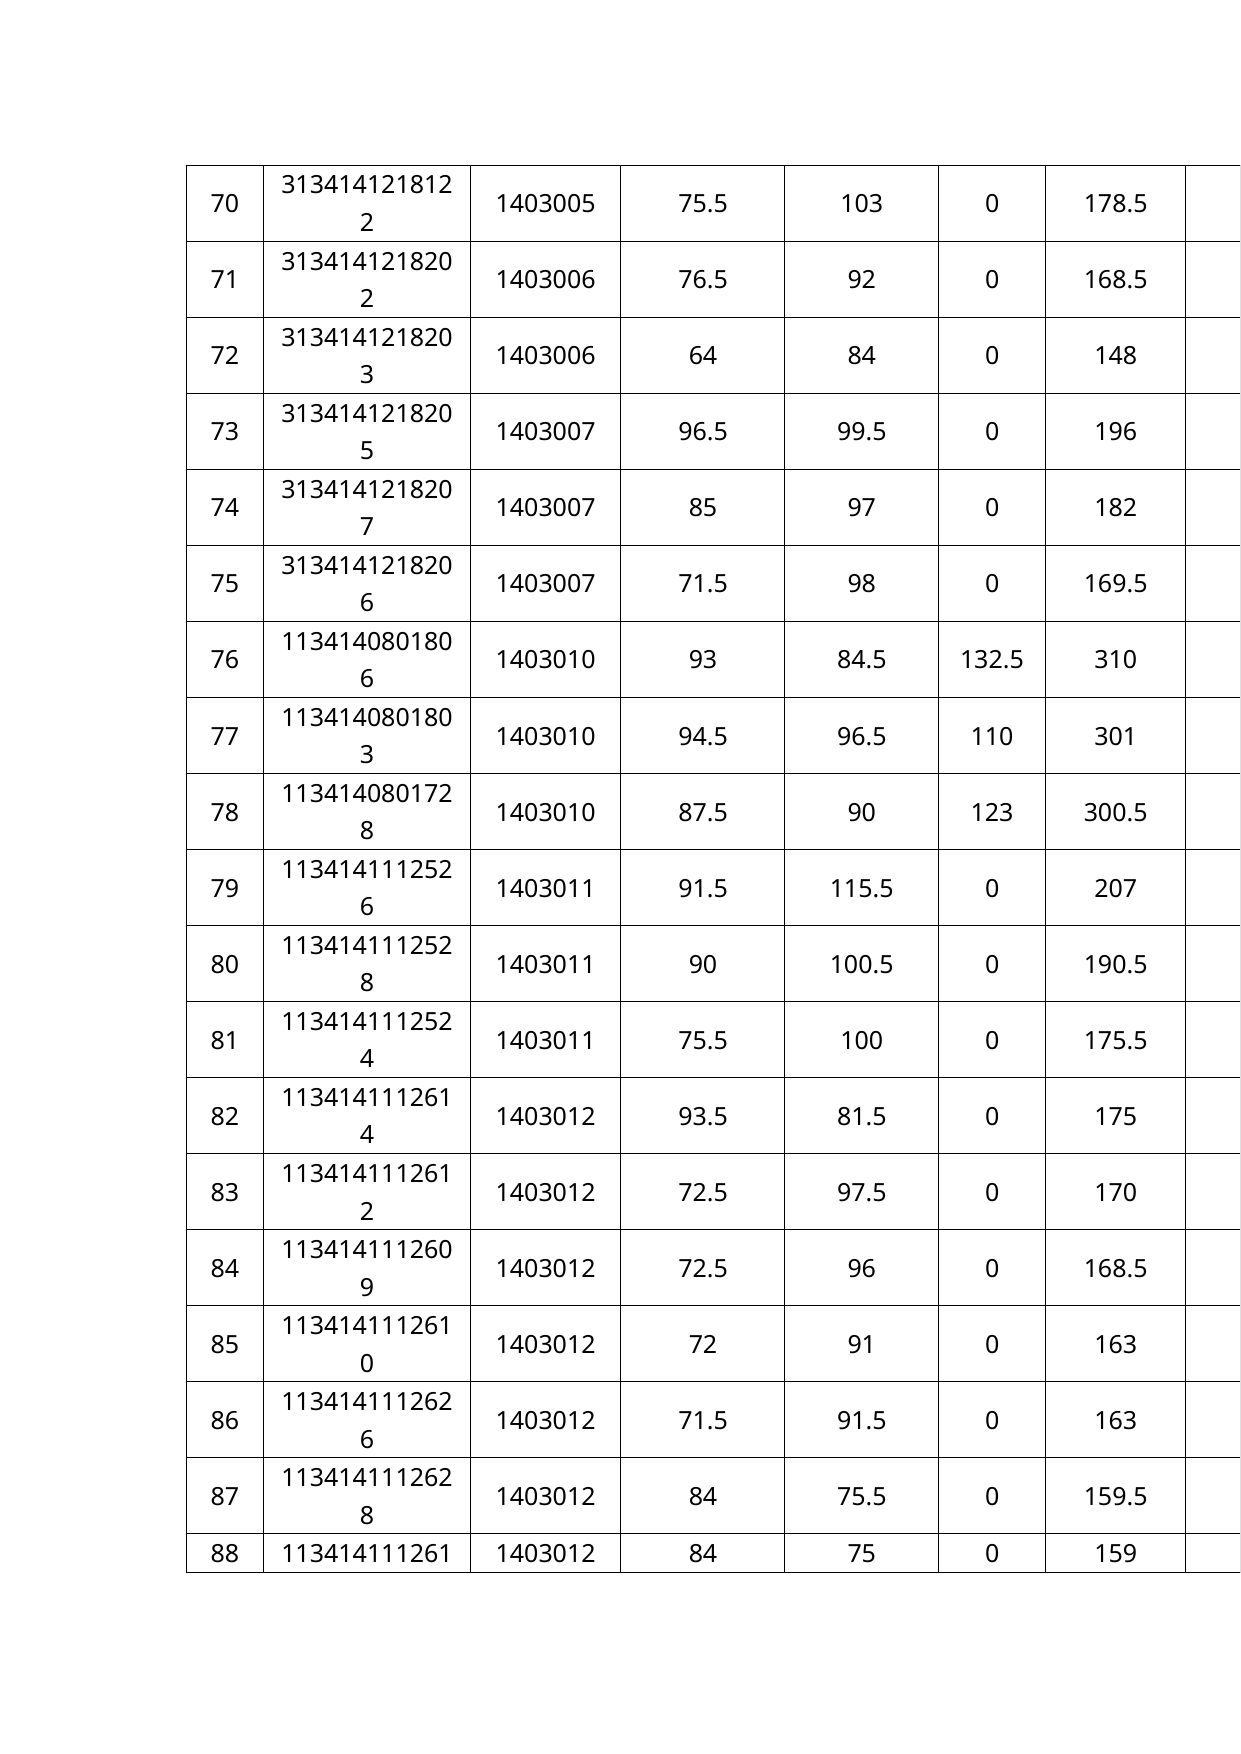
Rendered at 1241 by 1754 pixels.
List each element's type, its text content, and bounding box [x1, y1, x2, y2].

table_cell 98 [785, 546, 938, 621]
table_cell 3134141218203 [264, 318, 470, 393]
table_cell 75.5 [621, 166, 784, 241]
table_cell 1403011 [471, 926, 620, 1001]
table_cell [1186, 242, 1240, 317]
table_cell 196 [1046, 394, 1185, 469]
table_cell 1403012 [471, 1230, 620, 1305]
table_cell 86 [187, 1382, 263, 1457]
table_cell [1186, 1154, 1240, 1229]
table_cell 0 [939, 1306, 1045, 1381]
table_cell 3134141218202 [264, 242, 470, 317]
table_cell 82 [187, 1078, 263, 1153]
table_cell 64 [621, 318, 784, 393]
table_cell [1186, 318, 1240, 393]
table_cell 97.5 [785, 1154, 938, 1229]
table_cell [1186, 166, 1240, 241]
table_cell 76 [187, 622, 263, 697]
table_cell 78 [187, 774, 263, 849]
table_cell 1134141112617 [264, 1534, 470, 1572]
table_cell 96.5 [785, 698, 938, 773]
table_cell 0 [939, 470, 1045, 545]
table_cell 0 [939, 926, 1045, 1001]
table_cell 159 [1046, 1534, 1185, 1572]
table_cell 77 [187, 698, 263, 773]
table_cell 1403012 [471, 1534, 620, 1572]
table_cell 0 [939, 1078, 1045, 1153]
table_cell 84 [621, 1534, 784, 1572]
table_cell 85 [187, 1306, 263, 1381]
table_cell 1134140801803 [264, 698, 470, 773]
table_cell 76.5 [621, 242, 784, 317]
table_cell 1403012 [471, 1306, 620, 1381]
table_cell [1186, 926, 1240, 1001]
table_cell 1134141112628 [264, 1458, 470, 1533]
table_cell [1186, 1458, 1240, 1533]
table_cell 0 [939, 850, 1045, 925]
table_cell 182 [1046, 470, 1185, 545]
table_cell 1403006 [471, 318, 620, 393]
table_cell 310 [1046, 622, 1185, 697]
table_cell 0 [939, 166, 1045, 241]
table_cell [1186, 1382, 1240, 1457]
table_cell 1134141112609 [264, 1230, 470, 1305]
table_cell [1186, 470, 1240, 545]
table_cell 175 [1046, 1078, 1185, 1153]
table_cell 0 [939, 1154, 1045, 1229]
table_cell 93 [621, 622, 784, 697]
table_cell 1403007 [471, 470, 620, 545]
table_cell 75 [187, 546, 263, 621]
table_cell 163 [1046, 1306, 1185, 1381]
table_cell [1186, 546, 1240, 621]
table_cell 84.5 [785, 622, 938, 697]
table_cell 87.5 [621, 774, 784, 849]
table_cell 0 [939, 394, 1045, 469]
table_cell 0 [939, 1002, 1045, 1077]
table_cell 3134141218207 [264, 470, 470, 545]
table_cell 3134141218122 [264, 166, 470, 241]
table_cell 1403011 [471, 850, 620, 925]
table_cell 178.5 [1046, 166, 1185, 241]
table_cell 75.5 [785, 1458, 938, 1533]
table_cell 1403012 [471, 1078, 620, 1153]
table_cell 71.5 [621, 1382, 784, 1457]
table_cell 1403005 [471, 166, 620, 241]
table_cell 0 [939, 318, 1045, 393]
table_cell 1134141112626 [264, 1382, 470, 1457]
table_cell 190.5 [1046, 926, 1185, 1001]
table_cell 85 [621, 470, 784, 545]
table_cell [1186, 850, 1240, 925]
table_cell 91.5 [621, 850, 784, 925]
table_cell 88 [187, 1534, 263, 1572]
table_cell 207 [1046, 850, 1185, 925]
table_cell 1134140801728 [264, 774, 470, 849]
table_cell 71.5 [621, 546, 784, 621]
table_cell 168.5 [1046, 1230, 1185, 1305]
table_cell 1403011 [471, 1002, 620, 1077]
table_cell 84 [785, 318, 938, 393]
table_cell 103 [785, 166, 938, 241]
table_cell 169.5 [1046, 546, 1185, 621]
table_cell 99.5 [785, 394, 938, 469]
table_cell 0 [939, 1534, 1045, 1572]
table_cell 92 [785, 242, 938, 317]
table_cell 87 [187, 1458, 263, 1533]
table_cell 94.5 [621, 698, 784, 773]
table_cell 96.5 [621, 394, 784, 469]
table_cell 1134141112524 [264, 1002, 470, 1077]
table_cell 93.5 [621, 1078, 784, 1153]
table_cell 75 [785, 1534, 938, 1572]
table_cell 3134141218206 [264, 546, 470, 621]
table_cell 72.5 [621, 1230, 784, 1305]
table_cell 132.5 [939, 622, 1045, 697]
table_cell 71 [187, 242, 263, 317]
table_cell 0 [939, 1230, 1045, 1305]
table_cell 110 [939, 698, 1045, 773]
table_cell [1186, 1534, 1240, 1572]
table_cell 1134141112614 [264, 1078, 470, 1153]
table_cell 148 [1046, 318, 1185, 393]
table_cell 1134141112528 [264, 926, 470, 1001]
table_cell 91 [785, 1306, 938, 1381]
table_cell [1186, 622, 1240, 697]
table_cell 83 [187, 1154, 263, 1229]
table_cell 1403010 [471, 774, 620, 849]
table_cell 96 [785, 1230, 938, 1305]
table_cell [1186, 1230, 1240, 1305]
table_cell 74 [187, 470, 263, 545]
table_cell 72 [187, 318, 263, 393]
table_cell 81 [187, 1002, 263, 1077]
table_cell 1403012 [471, 1458, 620, 1533]
table_cell 72.5 [621, 1154, 784, 1229]
table_cell 115.5 [785, 850, 938, 925]
table_cell 0 [939, 1382, 1045, 1457]
table_cell 80 [187, 926, 263, 1001]
table_cell 1134141112610 [264, 1306, 470, 1381]
table_cell 84 [621, 1458, 784, 1533]
table_cell 1403012 [471, 1154, 620, 1229]
table_cell 1403006 [471, 242, 620, 317]
table_cell 1134141112612 [264, 1154, 470, 1229]
table_cell 3134141218205 [264, 394, 470, 469]
table_cell 75.5 [621, 1002, 784, 1077]
table_cell 1403007 [471, 546, 620, 621]
table_cell 1134140801806 [264, 622, 470, 697]
table_cell [1186, 1078, 1240, 1153]
table_cell 123 [939, 774, 1045, 849]
table_cell 300.5 [1046, 774, 1185, 849]
table_cell 90 [785, 774, 938, 849]
table_cell 1134141112526 [264, 850, 470, 925]
table_cell 0 [939, 1458, 1045, 1533]
table_cell 168.5 [1046, 242, 1185, 317]
table_cell 0 [939, 546, 1045, 621]
table_cell 73 [187, 394, 263, 469]
table_cell [1186, 1002, 1240, 1077]
table_cell 70 [187, 166, 263, 241]
table_cell 91.5 [785, 1382, 938, 1457]
table_cell 100 [785, 1002, 938, 1077]
table_cell 175.5 [1046, 1002, 1185, 1077]
table_cell 79 [187, 850, 263, 925]
table_cell 90 [621, 926, 784, 1001]
table_cell 1403010 [471, 698, 620, 773]
table_cell 97 [785, 470, 938, 545]
table_cell 163 [1046, 1382, 1185, 1457]
table_cell 1403007 [471, 394, 620, 469]
table_cell [1186, 394, 1240, 469]
table_cell [1186, 774, 1240, 849]
table_cell 1403010 [471, 622, 620, 697]
table_cell 1403012 [471, 1382, 620, 1457]
table_cell [1186, 698, 1240, 773]
table_cell 159.5 [1046, 1458, 1185, 1533]
table_cell 301 [1046, 698, 1185, 773]
table_cell 0 [939, 242, 1045, 317]
table_cell 170 [1046, 1154, 1185, 1229]
table_cell 72 [621, 1306, 784, 1381]
table_cell [1186, 1306, 1240, 1381]
table_cell 100.5 [785, 926, 938, 1001]
table_cell 84 [187, 1230, 263, 1305]
table_cell 81.5 [785, 1078, 938, 1153]
